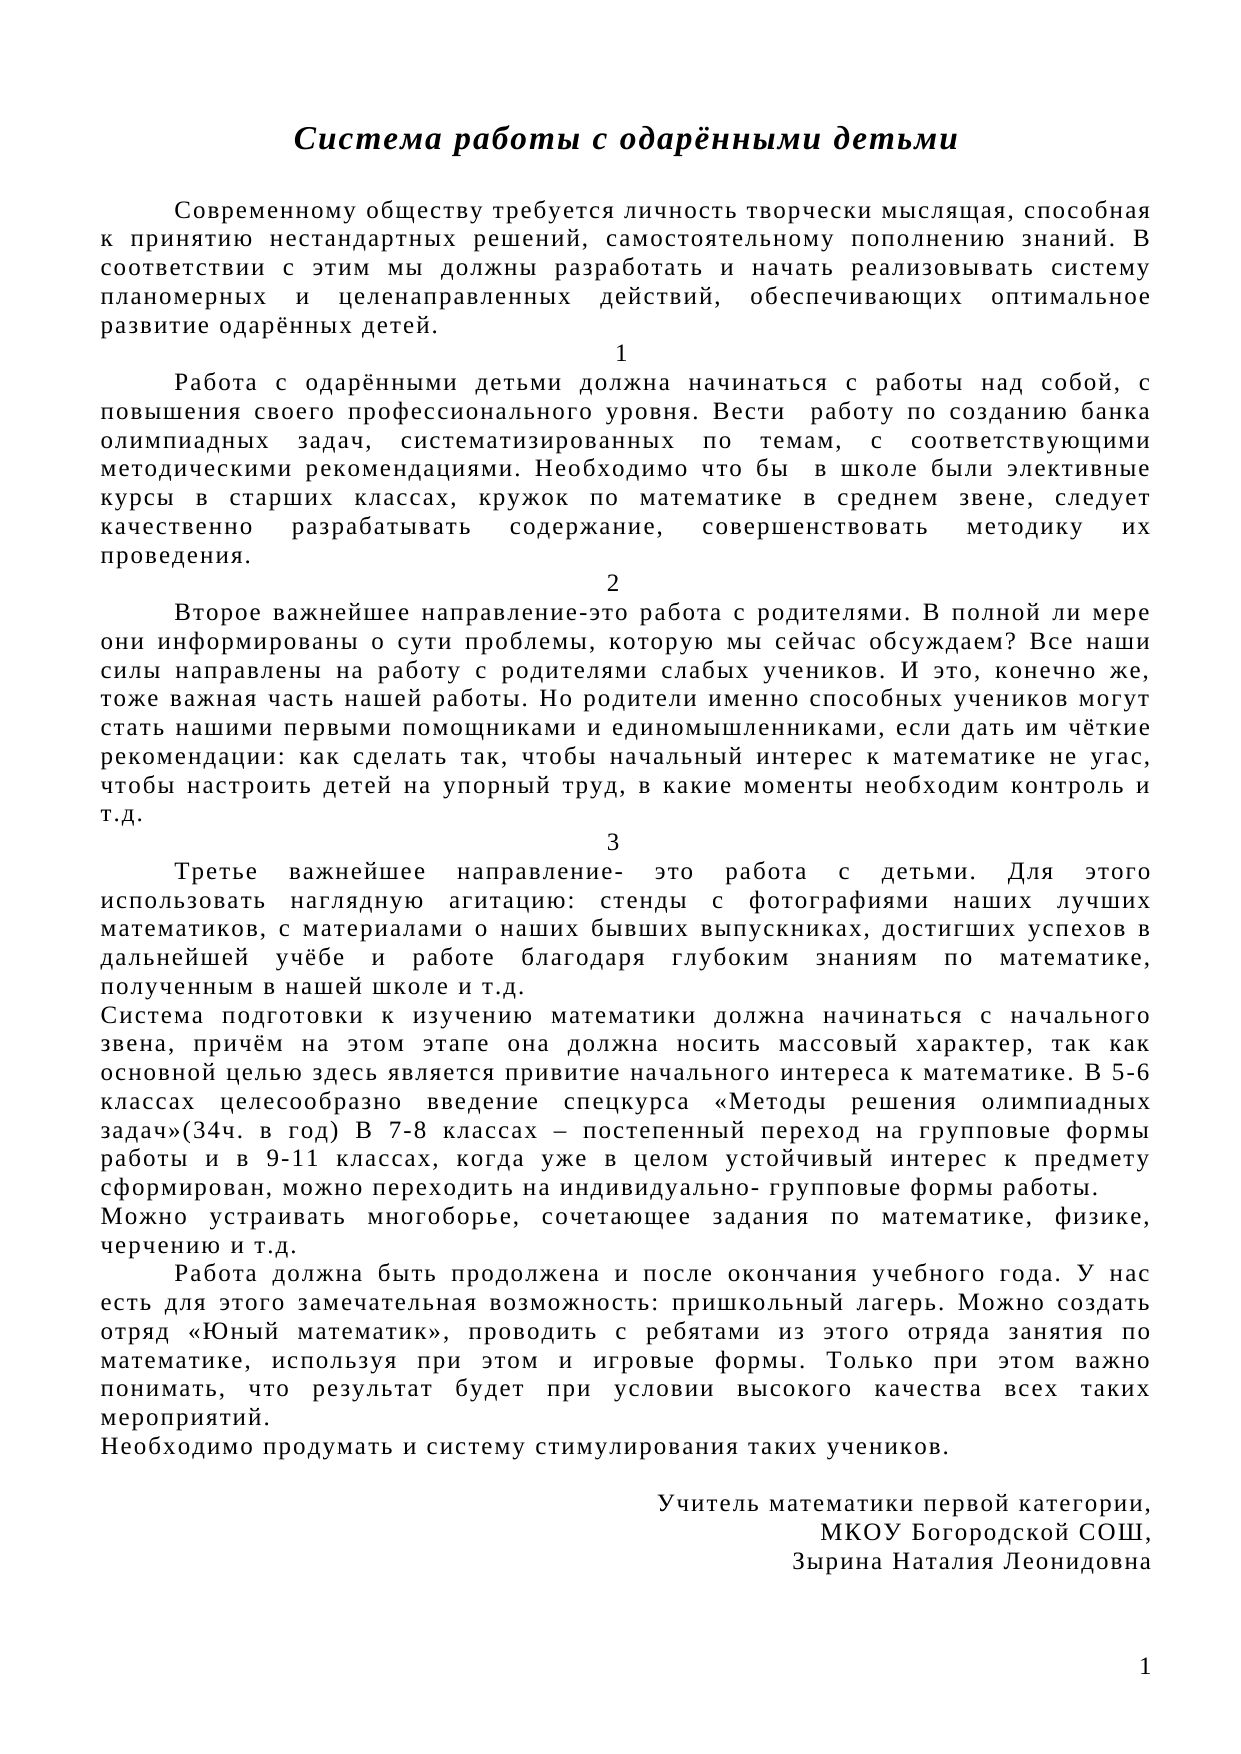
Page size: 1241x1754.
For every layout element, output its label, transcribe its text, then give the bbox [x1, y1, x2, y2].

text Можно устраивать многоборье, сочетающее задания по математике, физике, черчению и т.д. [100, 1201, 1152, 1258]
text Современному обществу требуется личность творчески мыслящая, способная к принятию нестандартных решений, самостоятельному пополнению знаний. В соответствии с этим мы должны разработать и начать реализовывать систему планомерных и целенаправленных действий, обеспечивающих оптимальное развитие одарённых детей. [100, 195, 1152, 338]
text 2 [100, 568, 1152, 597]
text МКОУ Богородской СОШ, [100, 1517, 1152, 1546]
text Работа с одарёнными детьми должна начинаться с работы над собой, с повышения своего профессионального уровня. Вести работу по созданию банка олимпиадных задач, систематизированных по темам, с соответствующими методическими рекомендациями. Необходимо что бы в школе были элективные курсы в старших классах, кружок по математике в среднем звене, следует качественно разрабатывать содержание, совершенствовать методику их проведения. [100, 367, 1152, 568]
text Зырина Наталия Леонидовна [100, 1546, 1152, 1575]
text Третье важнейшее направление- это работа с детьми. Для этого использовать наглядную агитацию: стенды с фотографиями наших лучших математиков, с материалами о наших бывших выпускниках, достигших успехов в дальнейшей учёбе и работе благодаря глубоким знаниям по математике, полученным в нашей школе и т.д. [100, 856, 1152, 1000]
text Система подготовки к изучению математики должна начинаться с начального звена, причём на этом этапе она должна носить массовый характер, так как основной целью здесь является привитие начального интереса к математике. В 5-6 классах целесообразно введение спецкурса «Методы решения олимпиадных задач»(34ч. в год) В 7-8 классах – постепенный переход на групповые формы работы и в 9-11 классах, когда уже в целом устойчивый интерес к предмету сформирован, можно переходить на индивидуально- групповые формы работы. [100, 1000, 1152, 1201]
text Система работы с одарёнными детьми [100, 118, 1152, 156]
text Работа должна быть продолжена и после окончания учебного года. У нас есть для этого замечательная возможность: пришкольный лагерь. Можно создать отряд «Юный математик», проводить с ребятами из этого отряда занятия по математике, используя при этом и игровые формы. Только при этом важно понимать, что результат будет при условии высокого качества всех таких мероприятий. [100, 1258, 1152, 1431]
text Учитель математики первой категории, [100, 1488, 1152, 1517]
text 1 [100, 338, 1152, 367]
text Второе важнейшее направление-это работа с родителями. В полной ли мере они информированы о сути проблемы, которую мы сейчас обсуждаем? Все наши силы направлены на работу с родителями слабых учеников. И это, конечно же, тоже важная часть нашей работы. Но родители именно способных учеников могут стать нашими первыми помощниками и единомышленниками, если дать им чёткие рекомендации: как сделать так, чтобы начальный интерес к математике не угас, чтобы настроить детей на упорный труд, в какие моменты необходим контроль и т.д. [100, 597, 1152, 827]
text 3 [100, 827, 1152, 856]
text Необходимо продумать и систему стимулирования таких учеников. [100, 1431, 1152, 1460]
